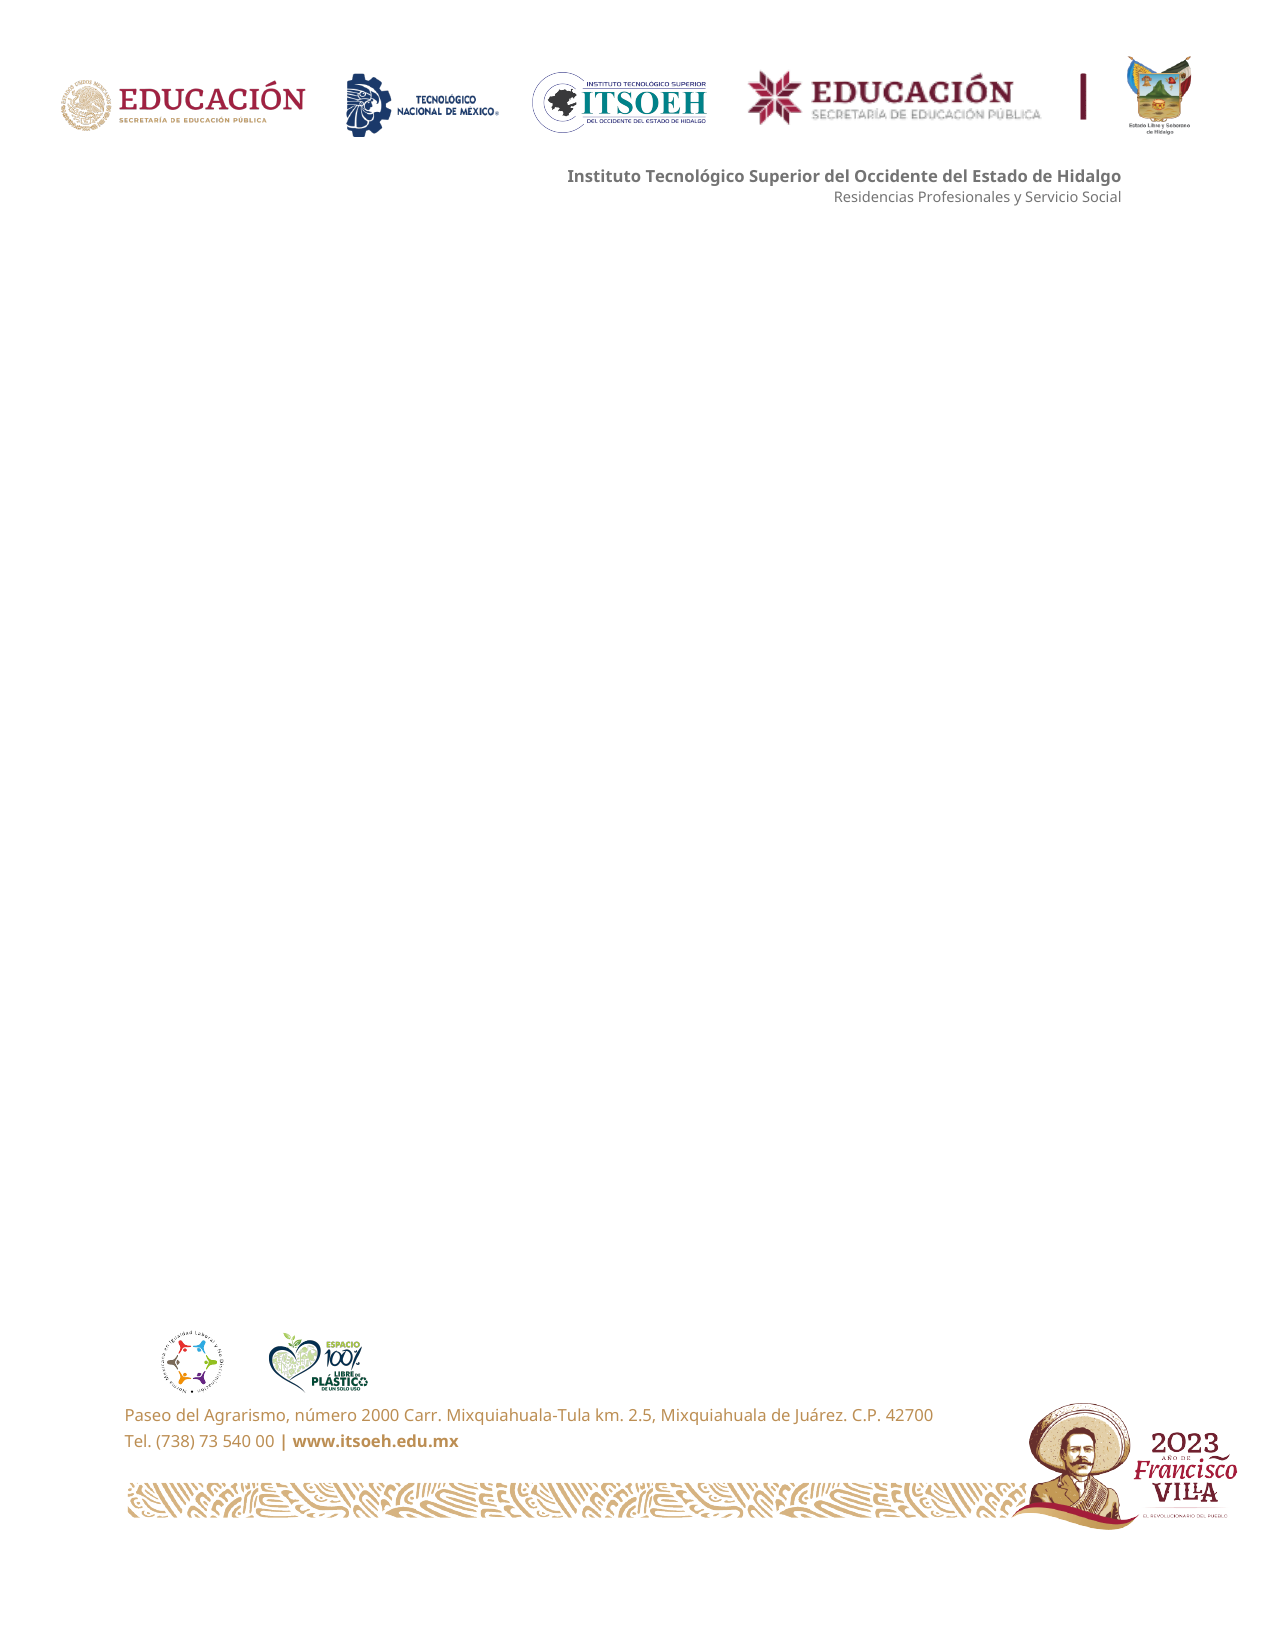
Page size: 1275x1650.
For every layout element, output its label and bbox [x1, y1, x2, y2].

picture [127, 1403, 1238, 1530]
picture [327, 73, 517, 137]
picture [1101, 54, 1222, 135]
picture [532, 72, 708, 133]
picture [1062, 61, 1100, 127]
picture [735, 55, 1051, 144]
picture [136, 1329, 247, 1395]
picture [56, 80, 316, 131]
picture [262, 1330, 373, 1396]
